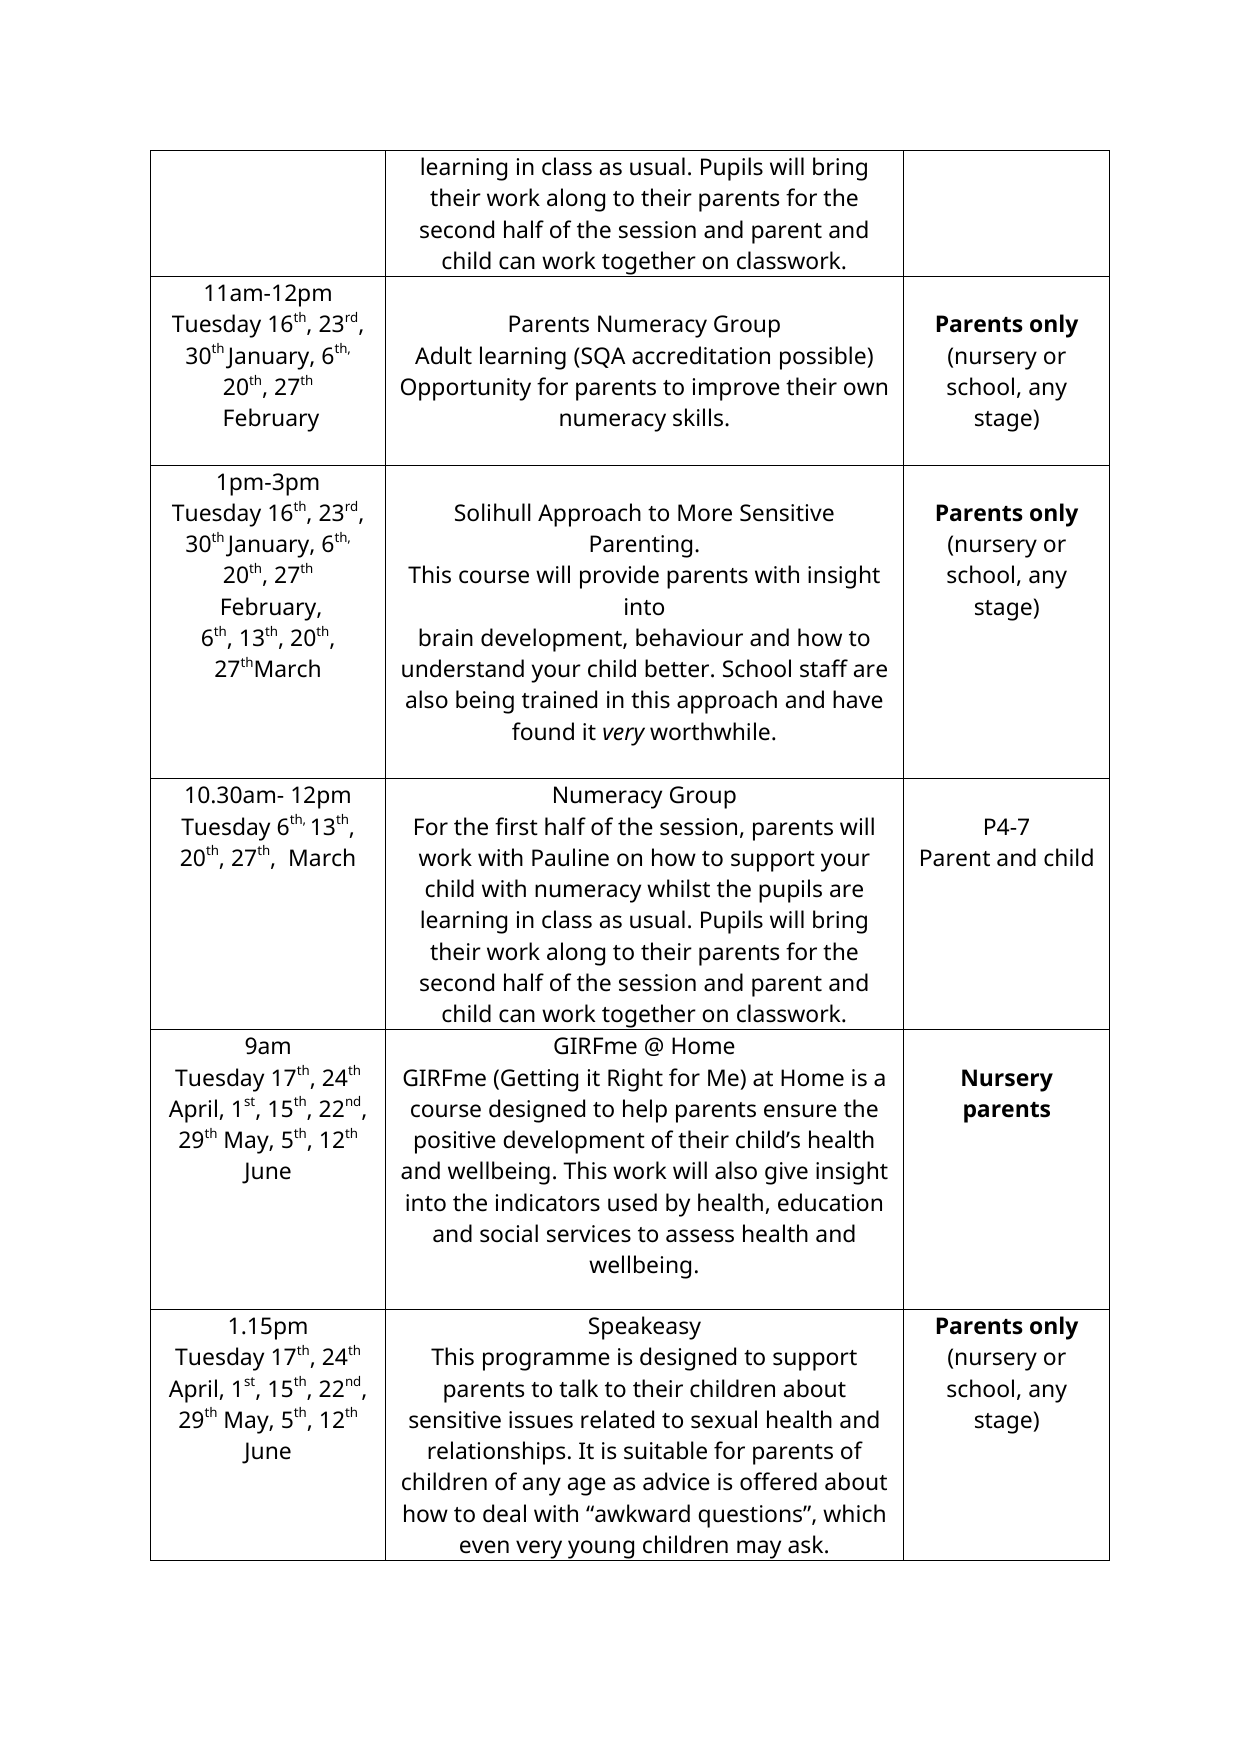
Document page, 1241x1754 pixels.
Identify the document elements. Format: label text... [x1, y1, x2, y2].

table_cell Parents only (nursery or school, any stage) [904, 277, 1109, 464]
table_cell Speakeasy This programme is designed to support parents to talk to their children about sensitive issues related to sexual health and relationships. It is suitable for parents of children of any age as advice is offered about how to deal with “awkward questions”, which even very young children may ask. [386, 1310, 903, 1560]
table_cell Numeracy Group For the first half of the session, parents will work with Pauline on how to support your child with numeracy whilst the pupils are learning in class as usual. Pupils will bring their work along to their parents for the second half of the session and parent and child can work together on classwork. [386, 779, 903, 1029]
table_cell 1.15pm Tuesday 17th, 24th April, 1st, 15th, 22nd, 29th May, 5th, 12th June [151, 1310, 385, 1560]
table_cell 9am Tuesday 17th, 24th April, 1st, 15th, 22nd, 29th May, 5th, 12th June [151, 1030, 385, 1309]
table_cell 11am-12pm Tuesday 16th, 23rd, 30th January, 6th, 20th, 27th February [151, 277, 385, 464]
table_cell 1pm-3pm Tuesday 16th, 23rd, 30th January, 6th, 20th, 27th February, 6th, 13th, 20th, 27thMarch [151, 466, 385, 778]
table_cell GIRFme @ Home GIRFme (Getting it Right for Me) at Home is a course designed to help parents ensure the positive development of their child’s health and wellbeing. This work will also give insight into the indicators used by health, education and social services to assess health and wellbeing. [386, 1030, 903, 1309]
table_cell Solihull Approach to More Sensitive Parenting. This course will provide parents with insight into brain development, behaviour and how to understand your child better. School staff are also being trained in this approach and have found it very worthwhile. [386, 466, 903, 778]
table_cell Nursery parents [904, 1030, 1109, 1309]
table_cell P4-7 Parent and child [904, 779, 1109, 1029]
table_cell Parents Numeracy Group Adult learning (SQA accreditation possible) Opportunity for parents to improve their own numeracy skills. [386, 277, 903, 464]
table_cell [386, 151, 903, 276]
table_cell Parents only (nursery or school, any stage) [904, 1310, 1109, 1560]
table_cell Parents only (nursery or school, any stage) [904, 466, 1109, 778]
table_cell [904, 151, 1109, 276]
table_cell 10.30am- 12pm Tuesday 6th, 13th, 20th, 27th, March [151, 779, 385, 1029]
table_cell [151, 151, 385, 276]
